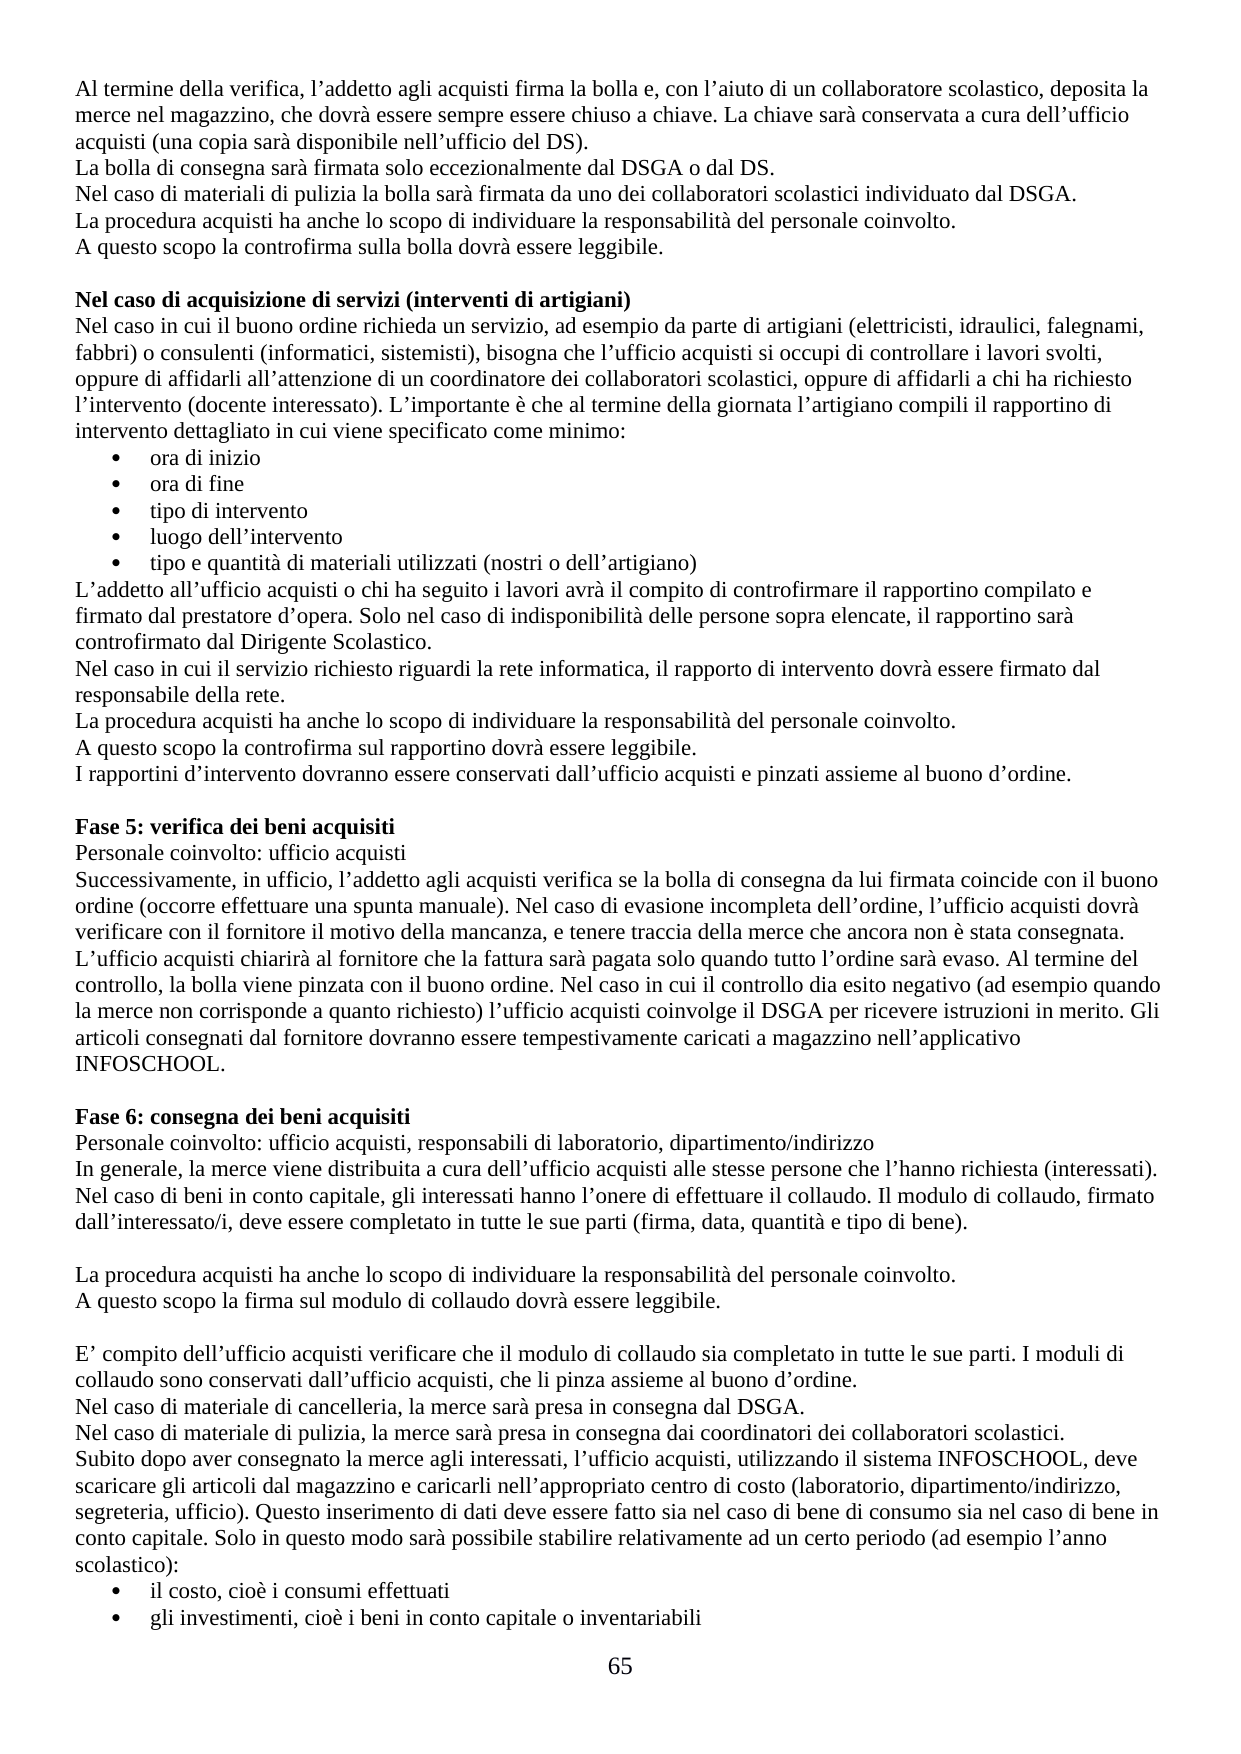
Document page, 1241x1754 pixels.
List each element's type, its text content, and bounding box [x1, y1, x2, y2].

text Nel caso in cui il buono ordine richieda un servizio, ad esempio da parte di artigiani (elettricisti, idraulici, falegnami, fabbri) o consulenti (informatici, sistemisti), bisogna che l’ufficio acquisti si occupi di controllare i lavori svolti, oppure di affidarli all’attenzione di un coordinatore dei collaboratori scolastici, oppure di affidarli a chi ha richiesto l’intervento (docente interessato). L’importante è che al termine della giornata l’artigiano compili il rapportino di intervento dettagliato in cui viene specificato come minimo: [75, 312, 1165, 444]
text A questo scopo la controfirma sul rapportino dovrà essere leggibile. [75, 734, 1165, 760]
text Personale coinvolto: ufficio acquisti [75, 839, 1165, 866]
text Successivamente, in ufficio, l’addetto agli acquisti verifica se la bolla di consegna da lui firmata coincide con il buono ordine (occorre effettuare una spunta manuale). Nel caso di evasione incompleta dell’ordine, l’ufficio acquisti dovrà verificare con il fornitore il motivo della mancanza, e tenere traccia della merce che ancora non è stata consegnata. L’ufficio acquisti chiarirà al fornitore che la fattura sarà pagata solo quando tutto l’ordine sarà evaso. Al termine del controllo, la bolla viene pinzata con il buono ordine. Nel caso in cui il controllo dia esito negativo (ad esempio quando la merce non corrisponde a quanto richiesto) l’ufficio acquisti coinvolge il DSGA per ricevere istruzioni in merito. Gli articoli consegnati dal fornitore dovranno essere tempestivamente caricati a magazzino nell’applicativo INFOSCHOOL. [75, 866, 1165, 1076]
text La procedura acquisti ha anche lo scopo di individuare la responsabilità del personale coinvolto. [75, 1261, 1165, 1287]
text I rapportini d’intervento dovranno essere conservati dall’ufficio acquisti e pinzati assieme al buono d’ordine. [75, 760, 1165, 787]
text A questo scopo la controfirma sulla bolla dovrà essere leggibile. [75, 233, 1165, 259]
list ora di fine [112, 470, 1165, 497]
list luogo dell’intervento [112, 523, 1165, 549]
list ora di inizio [112, 444, 1165, 470]
text Nel caso in cui il servizio richiesto riguardi la rete informatica, il rapporto di intervento dovrà essere firmato dal responsabile della rete. [75, 655, 1165, 707]
text La procedura acquisti ha anche lo scopo di individuare la responsabilità del personale coinvolto. [75, 707, 1165, 734]
text A questo scopo la firma sul modulo di collaudo dovrà essere leggibile. [75, 1287, 1165, 1314]
text Nel caso di materiale di pulizia, la merce sarà presa in consegna dai coordinatori dei collaboratori scolastici. [75, 1419, 1165, 1445]
text La procedura acquisti ha anche lo scopo di individuare la responsabilità del personale coinvolto. [75, 207, 1165, 233]
text Al termine della verifica, l’addetto agli acquisti firma la bolla e, con l’aiuto di un collaboratore scolastico, deposita la merce nel magazzino, che dovrà essere sempre essere chiuso a chiave. La chiave sarà conservata a cura dell’ufficio acquisti (una copia sarà disponibile nell’ufficio del DS). [75, 75, 1165, 154]
text Nel caso di acquisizione di servizi (interventi di artigiani) [75, 286, 1165, 312]
text La bolla di consegna sarà firmata solo eccezionalmente dal DSGA o dal DS. [75, 154, 1165, 180]
text L’addetto all’ufficio acquisti o chi ha seguito i lavori avrà il compito di controfirmare il rapportino compilato e firmato dal prestatore d’opera. Solo nel caso di indisponibilità delle persone sopra elencate, il rapportino sarà controfirmato dal Dirigente Scolastico. [75, 576, 1165, 655]
text Fase 5: verifica dei beni acquisiti [75, 813, 1165, 839]
list tipo e quantità di materiali utilizzati (nostri o dell’artigiano) [112, 549, 1165, 576]
list gli investimenti, cioè i beni in conto capitale o inventariabili [112, 1603, 1165, 1630]
text In generale, la merce viene distribuita a cura dell’ufficio acquisti alle stesse persone che l’hanno richiesta (interessati). Nel caso di beni in conto capitale, gli interessati hanno l’onere di effettuare il collaudo. Il modulo di collaudo, firmato dall’interessato/i, deve essere completato in tutte le sue parti (firma, data, quantità e tipo di bene). [75, 1156, 1165, 1234]
list il costo, cioè i consumi effettuati [112, 1577, 1165, 1603]
list tipo di intervento [112, 497, 1165, 523]
text Subito dopo aver consegnato la merce agli interessati, l’ufficio acquisti, utilizzando il sistema INFOSCHOOL, deve scaricare gli articoli dal magazzino e caricarli nell’appropriato centro di costo (laboratorio, dipartimento/indirizzo, segreteria, ufficio). Questo inserimento di dati deve essere fatto sia nel caso di bene di consumo sia nel caso di bene in conto capitale. Solo in questo modo sarà possibile stabilire relativamente ad un certo periodo (ad esempio l’anno scolastico): [75, 1445, 1165, 1577]
text E’ compito dell’ufficio acquisti verificare che il modulo di collaudo sia completato in tutte le sue parti. I moduli di collaudo sono conservati dall’ufficio acquisti, che li pinza assieme al buono d’ordine. [75, 1340, 1165, 1393]
text Fase 6: consegna dei beni acquisiti [75, 1103, 1165, 1129]
text Nel caso di materiali di pulizia la bolla sarà firmata da uno dei collaboratori scolastici individuato dal DSGA. [75, 180, 1165, 207]
text Nel caso di materiale di cancelleria, la merce sarà presa in consegna dal DSGA. [75, 1393, 1165, 1419]
text Personale coinvolto: ufficio acquisti, responsabili di laboratorio, dipartimento/indirizzo [75, 1129, 1165, 1156]
